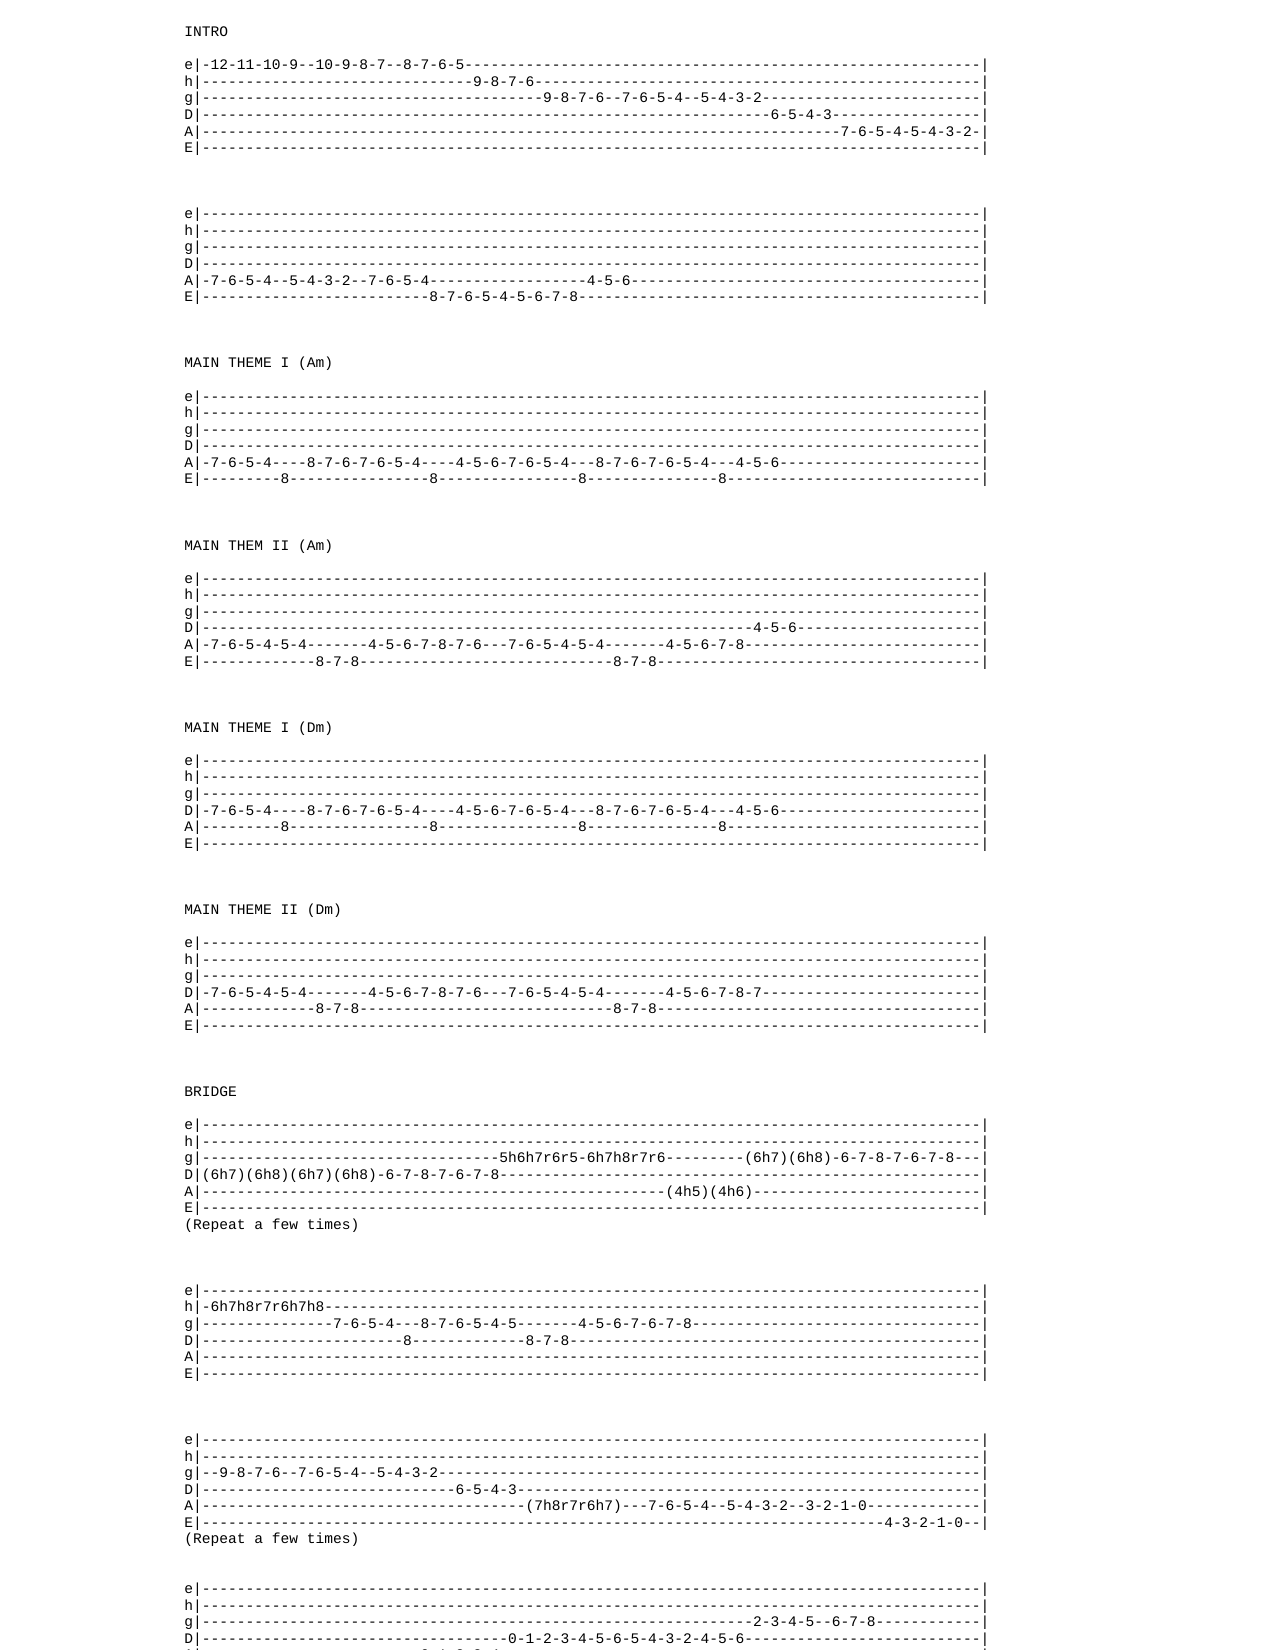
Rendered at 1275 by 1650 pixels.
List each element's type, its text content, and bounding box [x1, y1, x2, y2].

table_header INTRO e|-12-11-10-9--10-9-8-7--8-7-6-5-----------------------------------------------------------| h|-------------------------------9-8-7-6---------------------------------------------------| g|---------------------------------------9-8-7-6--7-6-5-4--5-4-3-2-------------------------| D|-----------------------------------------------------------------6-5-4-3-----------------| A|-------------------------------------------------------------------------7-6-5-4-5-4-3-2-| E|-----------------------------------------------------------------------------------------| e|-----------------------------------------------------------------------------------------| h|-----------------------------------------------------------------------------------------| g|-----------------------------------------------------------------------------------------| D|-----------------------------------------------------------------------------------------| A|-7-6-5-4--5-4-3-2--7-6-5-4------------------4-5-6----------------------------------------| E|--------------------------8-7-6-5-4-5-6-7-8----------------------------------------------| MAIN THEME I (Am) e|-----------------------------------------------------------------------------------------| h|-----------------------------------------------------------------------------------------| g|-----------------------------------------------------------------------------------------| D|-----------------------------------------------------------------------------------------| A|-7-6-5-4----8-7-6-7-6-5-4----4-5-6-7-6-5-4---8-7-6-7-6-5-4---4-5-6-----------------------| E|---------8----------------8----------------8---------------8-----------------------------| MAIN THEM II (Am) e|-----------------------------------------------------------------------------------------| h|-----------------------------------------------------------------------------------------| g|-----------------------------------------------------------------------------------------| D|---------------------------------------------------------------4-5-6---------------------| A|-7-6-5-4-5-4-------4-5-6-7-8-7-6---7-6-5-4-5-4-------4-5-6-7-8---------------------------| E|-------------8-7-8-----------------------------8-7-8-------------------------------------| MAIN THEME I (Dm) e|-----------------------------------------------------------------------------------------| h|-----------------------------------------------------------------------------------------| g|-----------------------------------------------------------------------------------------| D|-7-6-5-4----8-7-6-7-6-5-4----4-5-6-7-6-5-4---8-7-6-7-6-5-4---4-5-6-----------------------| A|---------8----------------8----------------8---------------8-----------------------------| E|-----------------------------------------------------------------------------------------| MAIN THEME II (Dm) e|-----------------------------------------------------------------------------------------| h|-----------------------------------------------------------------------------------------| g|-----------------------------------------------------------------------------------------| D|-7-6-5-4-5-4-------4-5-6-7-8-7-6---7-6-5-4-5-4-------4-5-6-7-8-7-------------------------| A|-------------8-7-8-----------------------------8-7-8-------------------------------------| E|-----------------------------------------------------------------------------------------| BRIDGE e|-----------------------------------------------------------------------------------------| h|-----------------------------------------------------------------------------------------| g|----------------------------------5h6h7r6r5-6h7h8r7r6---------(6h7)(6h8)-6-7-8-7-6-7-8---| D|(6h7)(6h8)(6h7)(6h8)-6-7-8-7-6-7-8-------------------------------------------------------| A|-----------------------------------------------------(4h5)(4h6)--------------------------| E|-----------------------------------------------------------------------------------------| (Repeat a few times) e|-----------------------------------------------------------------------------------------| h|-6h7h8r7r6h7h8---------------------------------------------------------------------------| g|---------------7-6-5-4---8-7-6-5-4-5-------4-5-6-7-6-7-8---------------------------------| D|-----------------------8-------------8-7-8-----------------------------------------------| A|-----------------------------------------------------------------------------------------| E|-----------------------------------------------------------------------------------------| e|-----------------------------------------------------------------------------------------| h|-----------------------------------------------------------------------------------------| g|--9-8-7-6--7-6-5-4--5-4-3-2--------------------------------------------------------------| D|-----------------------------6-5-4-3-----------------------------------------------------| A|-------------------------------------(7h8r7r6h7)---7-6-5-4--5-4-3-2--3-2-1-0-------------| E|------------------------------------------------------------------------------4-3-2-1-0--| (Repeat a few times) e|-----------------------------------------------------------------------------------------| h|-----------------------------------------------------------------------------------------| g|---------------------------------------------------------------2-3-4-5--6-7-8------------| D|-----------------------------------0-1-2-3-4-5-6-5-4-3-2-4-5-6---------------------------| A|-------------------------0-1-2-3-4-------------------------------------------------------| E|-(1h2r1r0h1)---0-1-2-3-4-----------------------------------------------------------------| (Repeat a few times) MAIN THEME I (Am) e|-----------------------------------------------------------------------------------------| h|-----------------------------------------------------------------------------------------| g|-9-8-7-6----10-9-8-9-8-7-6----6-7-8----9-8-7-6----10-9-8-9-8-7-6----6-7-8----------------| D|---------10----------------10------------------10----------------10----------------------| A|-----------------------------------------------------------------------------------------| E|-----------------------------------------------------------------------------------------| MAIN THEME II (Am) e|-----------------------------------------------------------------------------------------| h|-------------------------------------------------------------------7-8-9-----------------| g|-9-8-7-6-7-6---------6-7-8-9-10-9-8----9-8-7-6-7-6---------6-7-8-9-----------------------| D|-------------10-9-10-------------------------------10-9-10-------------------------------| A|-----------------------------------------------------------------------------------------| E|-----------------------------------------------------------------------------------------| MAIN THEME I (Dm) e|-----------------------------------------------------------------------------------------| h|-10-9-8-7-----11-10-9-10-9-8-7----7-8-9----10-9-8-7-----11-10-9-10-9-8-7-----------------| g|----------10-------------------10-------------------10-------------------10--------------| D|-----------------------------------------------------------------------------------------| A|-----------------------------------------------------------------------------------------| E|-----------------------------------------------------------------------------------------| MAIN THEME II (Dm) e|----------------------------------------------------------------------------9-10-11------| h|-10-9-8-7-8-7---------7-8-9-10-11-10-9----10-9-8-7-8-7----------9-10-11-12---------------| g|--------------10-9-10----------------------------------10-9-10---------------------------| D|-----------------------------------------------------------------------------------------| A|-----------------------------------------------------------------------------------------| E|-----------------------------------------------------------------------------------------| MAIN THEME I (Am) e|-12-11-10-9----13-12-11-12-11-10-9----9-10-11-12-----------------------------------------| h|------------13---------------------13----------------------------------------------------| g|-----------------------------------------------------------------------------------------| D|-----------------------------------------------------------------------------------------| A|-----------------------------------------------------------------------------------------| E|-----------------------------------------------------------------------------------------| OUTRO e|-----------------------------------------------------------------------------------------| h|-----------------------------------------------------------------------------------------| g|------------------------------------------------6-7-8-9--10-9-8-9-10-9-8-9---------------| D|-------9-10-11-12-11-10-9--10-9-8-7--6-7-8-9-10------------------------------------------| A|-12-13-----------------------------------------------------------------------------------| E|-----------------------------------------------------------------------------------------| e|-----------------------------------------------------------------------------------------| h|-----------------------------------------------------------------------------------------| g|------------------------------------------------6-7-8-9--10-9-8-9-10-11-12-13------------| D|-------9-10-11-12-11-10-9--10-9-8-7--6-7-8-9-10------------------------------------------| A|-12-13-----------------------------------------------------------------------------------| E|-----------------------------------------------------------------------------------------| e|-----------------------------------------------------------------------------------------| h|-----------------------------------------------------------------------------------------| g|-14-13-12-11--12-11-10-9--10-9-8-7-------------------------------------------------------| D|-----------------------------------11-10-9-8---------------------------------------------| A|---------------------------------------------12-11-10-9--10-9-8-7--8-7-6-5--6-5-4-3------| E|-----------------------------------------------------------------------------------------| e|-----------------------------------------------------------------------------------------| h|-----------------------------------------------------------------------------------------| g|-----------------------------------------------------------------------------------------| D|---------------------------------------------------------------3-4-5-6-------------------| A|------------------------------------3-4-5-6-7--8-7-6-7-8-7-6-7---------------------------| E|-5-6-5-4-5-6-5-4-5-6-5-4-5--4-5-6-7------------------------------------------------------| e|--------------------------------------------------------------------------------17-------| h|----------------------------------------------------------------------------17-----------| g|------------------------------------------------------------5-6-7-8-9---s14--------------| D|-7-6-5-4--------------------------------------------6-7-8-9------------------------------| A|---------7-6-5-4---------------------------7-8-9-10--------------------------------7-----| E|------------------7-6-5-4-5-6-7--8-9-10-11---------------------------------------------5-| Notation Legend: h=hammer r=release (pull off) s=slide b=bend bs=bend and slide (duh!) 3:29= 3 minutes and 29 seconds into song (duh!) INTRO e|-12-11-10-9--10-9-8-7--8-7-6-5-----------------------------------------------------------| h|-------------------------------9-8-7-6---------------------------------------------------| g|---------------------------------------9-8-7-6--7-6-5-4--5-4-3-2-------------------------| D|-----------------------------------------------------------------6-5-4-3-----------------| A|-------------------------------------------------------------------------7-6-5-4-5-4-3-2-| E|-----------------------------------------------------------------------------------------| e|-----------------------------------------------------------------------------------------| h|-----------------------------------------------------------------------------------------| g|-----------------------------------------------------------------------------------------| D|-----------------------------------------------------------------------------------------| A|-7-6-5-4--5-4-3-2--7-6-5-4------------------4-5-6----------------------------------------| E|--------------------------8-7-6-5-4-5-6-7-8----------------------------------------------| MAIN THEME I (Am) e|-----------------------------------------------------------------------------------------| h|-----------------------------------------------------------------------------------------| g|-----------------------------------------------------------------------------------------| D|-----------------------------------------------------------------------------------------| A|-7-6-5-4----8-7-6-7-6-5-4----4-5-6-7-6-5-4---8-7-6-7-6-5-4---4-5-6-----------------------| E|---------8----------------8----------------8---------------8-----------------------------| MAIN THEM II (Am) e|-----------------------------------------------------------------------------------------| h|-----------------------------------------------------------------------------------------| g|-----------------------------------------------------------------------------------------| D|---------------------------------------------------------------4-5-6---------------------| A|-7-6-5-4-5-4-------4-5-6-7-8-7-6---7-6-5-4-5-4-------4-5-6-7-8---------------------------| E|-------------8-7-8-----------------------------8-7-8-------------------------------------| MAIN THEME I (Dm) e|-----------------------------------------------------------------------------------------| h|-----------------------------------------------------------------------------------------| g|-----------------------------------------------------------------------------------------| D|-7-6-5-4----8-7-6-7-6-5-4----4-5-6-7-6-5-4---8-7-6-7-6-5-4---4-5-6-----------------------| A|---------8----------------8----------------8---------------8-----------------------------| E|-----------------------------------------------------------------------------------------| MAIN THEME II (Dm) e|-----------------------------------------------------------------------------------------| h|-----------------------------------------------------------------------------------------| g|-----------------------------------------------------------------------------------------| D|-7-6-5-4-5-4-------4-5-6-7-8-7-6---7-6-5-4-5-4-------4-5-6-7-8-7-------------------------| A|-------------8-7-8-----------------------------8-7-8-------------------------------------| E|-----------------------------------------------------------------------------------------| BRIDGE e|-----------------------------------------------------------------------------------------| h|-----------------------------------------------------------------------------------------| g|----------------------------------5h6h7r6r5-6h7h8r7r6---------(6h7)(6h8)-6-7-8-7-6-7-8---| D|(6h7)(6h8)(6h7)(6h8)-6-7-8-7-6-7-8-------------------------------------------------------| A|-----------------------------------------------------(4h5)(4h6)--------------------------| E|-----------------------------------------------------------------------------------------| (Repeat a few times) e|-----------------------------------------------------------------------------------------| h|-6h7h8r7r6h7h8---------------------------------------------------------------------------| g|---------------7-6-5-4---8-7-6-5-4-5-------4-5-6-7-6-7-8---------------------------------| D|-----------------------8-------------8-7-8-----------------------------------------------| A|-----------------------------------------------------------------------------------------| E|-----------------------------------------------------------------------------------------| e|-----------------------------------------------------------------------------------------| h|-----------------------------------------------------------------------------------------| g|--9-8-7-6--7-6-5-4--5-4-3-2--------------------------------------------------------------| D|-----------------------------6-5-4-3-----------------------------------------------------| A|-------------------------------------(7h8r7r6h7)---7-6-5-4--5-4-3-2--3-2-1-0-------------| E|------------------------------------------------------------------------------4-3-2-1-0--| (Repeat a few times) e|-----------------------------------------------------------------------------------------| h|-----------------------------------------------------------------------------------------| g|---------------------------------------------------------------2-3-4-5--6-7-8------------| D|-----------------------------------0-1-2-3-4-5-6-5-4-3-2-4-5-6---------------------------| A|-------------------------0-1-2-3-4-------------------------------------------------------| E|-(1h2r1r0h1)---0-1-2-3-4-----------------------------------------------------------------| (Repeat a few times) MAIN THEME I (Am) e|-----------------------------------------------------------------------------------------| h|-----------------------------------------------------------------------------------------| g|-9-8-7-6----10-9-8-9-8-7-6----6-7-8----9-8-7-6----10-9-8-9-8-7-6----6-7-8----------------| D|---------10----------------10------------------10----------------10----------------------| A|-----------------------------------------------------------------------------------------| E|-----------------------------------------------------------------------------------------| MAIN THEME II (Am) e|-----------------------------------------------------------------------------------------| h|-------------------------------------------------------------------7-8-9-----------------| g|-9-8-7-6-7-6---------6-7-8-9-10-9-8----9-8-7-6-7-6---------6-7-8-9-----------------------| D|-------------10-9-10-------------------------------10-9-10-------------------------------| A|-----------------------------------------------------------------------------------------| E|-----------------------------------------------------------------------------------------| MAIN THEME I (Dm) e|-----------------------------------------------------------------------------------------| h|-10-9-8-7-----11-10-9-10-9-8-7----7-8-9----10-9-8-7-----11-10-9-10-9-8-7-----------------| g|----------10-------------------10-------------------10-------------------10--------------| D|-----------------------------------------------------------------------------------------| A|-----------------------------------------------------------------------------------------| E|-----------------------------------------------------------------------------------------| MAIN THEME II (Dm) e|----------------------------------------------------------------------------9-10-11------| h|-10-9-8-7-8-7---------7-8-9-10-11-10-9----10-9-8-7-8-7----------9-10-11-12---------------| g|--------------10-9-10----------------------------------10-9-10---------------------------| D|-----------------------------------------------------------------------------------------| A|-----------------------------------------------------------------------------------------| E|-----------------------------------------------------------------------------------------| MAIN THEME I (Am) e|-12-11-10-9----13-12-11-12-11-10-9----9-10-11-12-----------------------------------------| h|------------13---------------------13----------------------------------------------------| g|-----------------------------------------------------------------------------------------| D|-----------------------------------------------------------------------------------------| A|-----------------------------------------------------------------------------------------| E|-----------------------------------------------------------------------------------------| OUTRO e|-----------------------------------------------------------------------------------------| h|-----------------------------------------------------------------------------------------| g|------------------------------------------------6-7-8-9--10-9-8-9-10-9-8-9---------------| D|-------9-10-11-12-11-10-9--10-9-8-7--6-7-8-9-10------------------------------------------| A|-12-13-----------------------------------------------------------------------------------| E|-----------------------------------------------------------------------------------------| e|-----------------------------------------------------------------------------------------| h|-----------------------------------------------------------------------------------------| g|------------------------------------------------6-7-8-9--10-9-8-9-10-11-12-13------------| D|-------9-10-11-12-11-10-9--10-9-8-7--6-7-8-9-10------------------------------------------| A|-12-13-----------------------------------------------------------------------------------| E|-----------------------------------------------------------------------------------------| e|-----------------------------------------------------------------------------------------| h|-----------------------------------------------------------------------------------------| g|-14-13-12-11--12-11-10-9--10-9-8-7-------------------------------------------------------| D|-----------------------------------11-10-9-8---------------------------------------------| A|---------------------------------------------12-11-10-9--10-9-8-7--8-7-6-5--6-5-4-3------| E|-----------------------------------------------------------------------------------------| e|-----------------------------------------------------------------------------------------| h|-----------------------------------------------------------------------------------------| g|-----------------------------------------------------------------------------------------| D|---------------------------------------------------------------3-4-5-6-------------------| A|------------------------------------3-4-5-6-7--8-7-6-7-8-7-6-7---------------------------| E|-5-6-5-4-5-6-5-4-5-6-5-4-5--4-5-6-7------------------------------------------------------| e|--------------------------------------------------------------------------------17-------| h|----------------------------------------------------------------------------17-----------| g|------------------------------------------------------------5-6-7-8-9---s14--------------| D|-7-6-5-4--------------------------------------------6-7-8-9------------------------------| A|---------7-6-5-4---------------------------7-8-9-10--------------------------------7-----| E|------------------7-6-5-4-5-6-7--8-9-10-11---------------------------------------------5-| Learn to play "Flight Of The Bumblebee" with online video lessons [176, 0, 1099, 1650]
